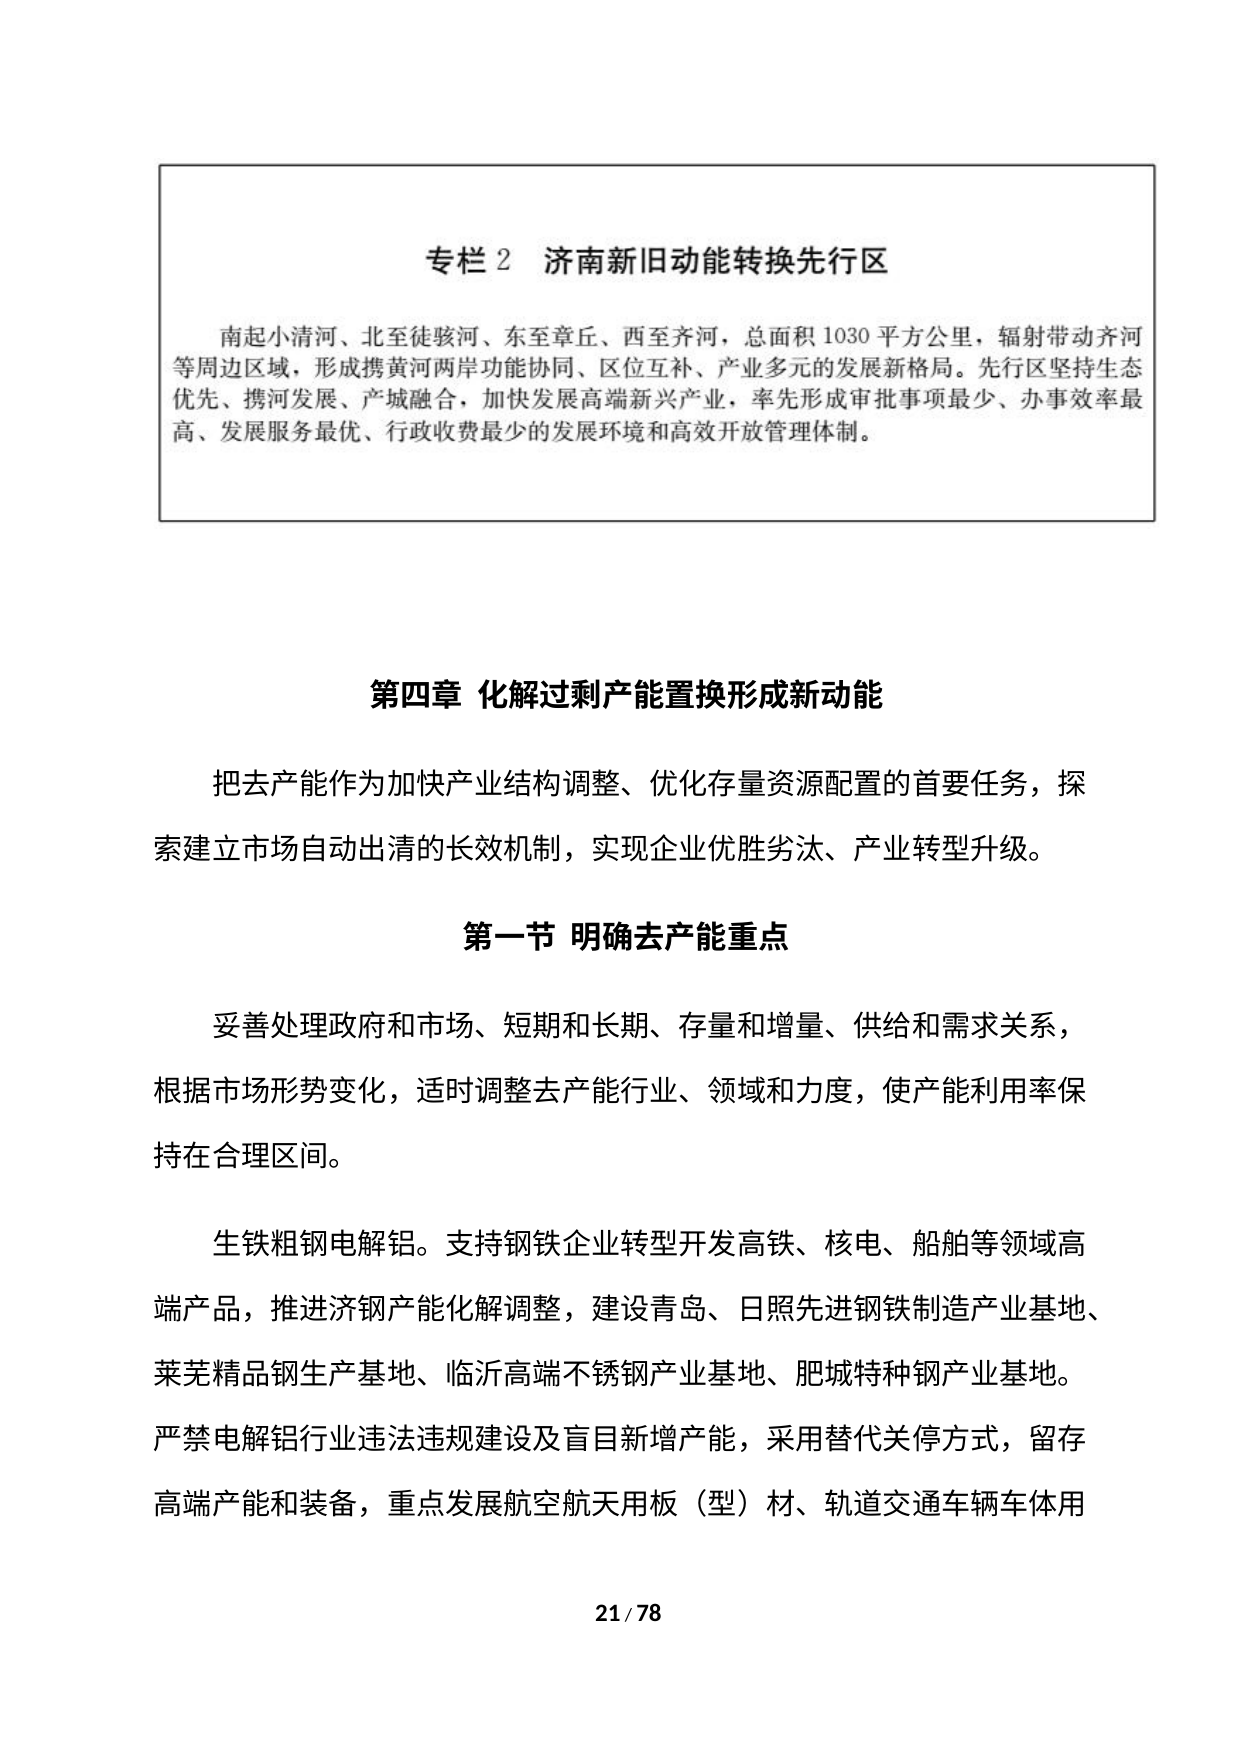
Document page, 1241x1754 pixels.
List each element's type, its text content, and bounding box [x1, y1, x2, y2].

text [153, 1209, 1098, 1534]
text 第一节 明确去产能重点 [153, 902, 1098, 967]
picture [153, 158, 1162, 529]
text 妥善处理政府和市场、短期和长期、存量和增量、供给和需求关系，根据市场形势变化，适时调整去产能行业、领域和力度，使产能利用率保持在合理区间。 [153, 991, 1098, 1186]
text 第四章 化解过剩产能置换形成新动能 [153, 660, 1098, 725]
text 把去产能作为加快产业结构调整、优化存量资源配置的首要任务，探索建立市场自动出清的长效机制，实现企业优胜劣汰、产业转型升级。 [153, 749, 1098, 879]
